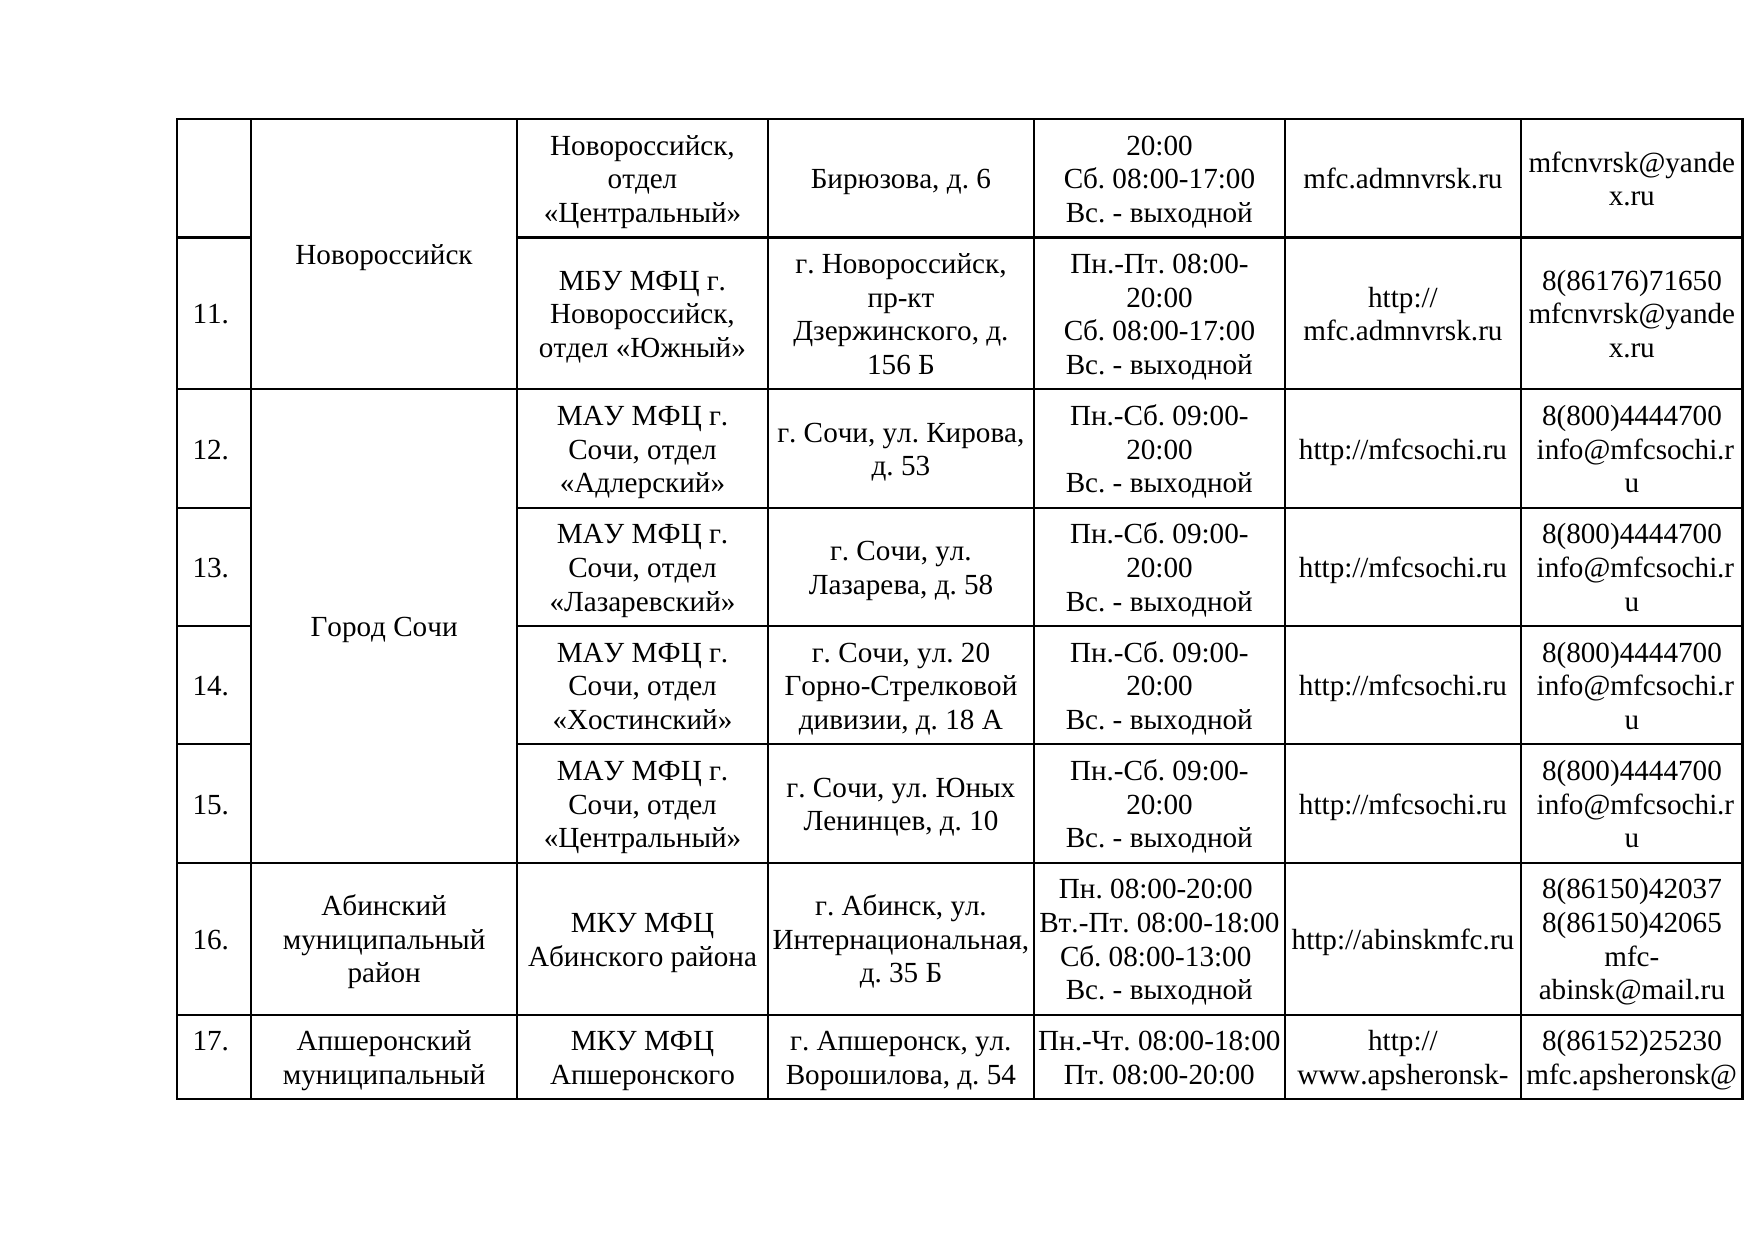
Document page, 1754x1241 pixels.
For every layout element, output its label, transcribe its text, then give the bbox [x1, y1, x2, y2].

table_cell http://mfcsochi.ru [1286, 627, 1520, 743]
table_cell [178, 390, 250, 507]
table_cell г. Абинск, ул. Интернациональная, д. 35 Б [769, 864, 1033, 1013]
table_cell г. Новороссийск, пр-кт Дзержинского, д. 156 Б [769, 239, 1033, 388]
table_cell Пн.-Сб. 09:00-20:00 Вс. - выходной [1035, 509, 1284, 625]
table_cell http://abinskmfc.ru [1286, 864, 1520, 1013]
table_cell [178, 627, 250, 743]
table_cell г. Сочи, ул. Лазарева, д. 58 [769, 509, 1033, 625]
table_cell http://mfcsochi.ru [1286, 390, 1520, 507]
table_cell Пн.-Сб. 09:00-20:00 Вс. - выходной [1035, 390, 1284, 507]
table_cell [178, 1016, 250, 1098]
table_cell МАУ МФЦ г. Сочи, отдел «Центральный» [518, 745, 767, 862]
table_cell г. Сочи, ул. Юных Ленинцев, д. 10 [769, 745, 1033, 862]
table_cell [178, 864, 250, 1013]
table_cell Абинский муниципальный район [252, 864, 516, 1013]
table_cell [769, 1016, 1033, 1098]
table_cell 8(86150)42037 8(86150)42065 mfc-abinsk@mail.ru [1522, 864, 1741, 1013]
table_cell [1286, 120, 1520, 236]
table_cell [178, 509, 250, 625]
table_cell Пн.-Пт. 08:00-20:00 Сб. 08:00-17:00 Вс. - выходной [1035, 239, 1284, 388]
table_cell МАУ МФЦ г. Сочи, отдел «Лазаревский» [518, 509, 767, 625]
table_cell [518, 1016, 767, 1098]
table_cell МБУ МФЦ г. Новороссийск, отдел «Южный» [518, 239, 767, 388]
table_cell [178, 239, 250, 388]
table_cell МКУ МФЦ Абинского района [518, 864, 767, 1013]
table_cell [1522, 120, 1741, 236]
table_cell 8(86176)71650 mfcnvrsk@yandex.ru [1522, 239, 1741, 388]
table_cell Пн. 08:00-20:00 Вт.-Пт. 08:00-18:00 Сб. 08:00-13:00 Вс. - выходной [1035, 864, 1284, 1013]
table_cell Пн.-Сб. 09:00-20:00 Вс. - выходной [1035, 627, 1284, 743]
table_cell http://mfcsochi.ru [1286, 509, 1520, 625]
table_cell 8(800)4444700 info@mfcsochi.ru [1522, 509, 1741, 625]
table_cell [1522, 1016, 1741, 1098]
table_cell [252, 120, 516, 388]
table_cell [1286, 1016, 1520, 1098]
table_cell 8(800)4444700 info@mfcsochi.ru [1522, 745, 1741, 862]
table_cell г. Сочи, ул. 20 Горно-Стрелковой дивизии, д. 18 А [769, 627, 1033, 743]
table_cell http://mfcsochi.ru [1286, 745, 1520, 862]
table_cell 8(800)4444700 info@mfcsochi.ru [1522, 627, 1741, 743]
table_cell г. Сочи, ул. Кирова, д. 53 [769, 390, 1033, 507]
table_cell МАУ МФЦ г. Сочи, отдел «Хостинский» [518, 627, 767, 743]
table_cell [518, 120, 767, 236]
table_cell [769, 120, 1033, 236]
table_cell [178, 745, 250, 862]
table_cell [1035, 1016, 1284, 1098]
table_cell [252, 1016, 516, 1098]
table_cell Город Сочи [252, 390, 516, 862]
table_cell 8(800)4444700 info@mfcsochi.ru [1522, 390, 1741, 507]
table_cell МАУ МФЦ г. Сочи, отдел «Адлерский» [518, 390, 767, 507]
table_cell [178, 120, 250, 236]
table_cell http://mfc.admnvrsk.ru [1286, 239, 1520, 388]
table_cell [1035, 120, 1284, 236]
table_cell Пн.-Сб. 09:00-20:00 Вс. - выходной [1035, 745, 1284, 862]
